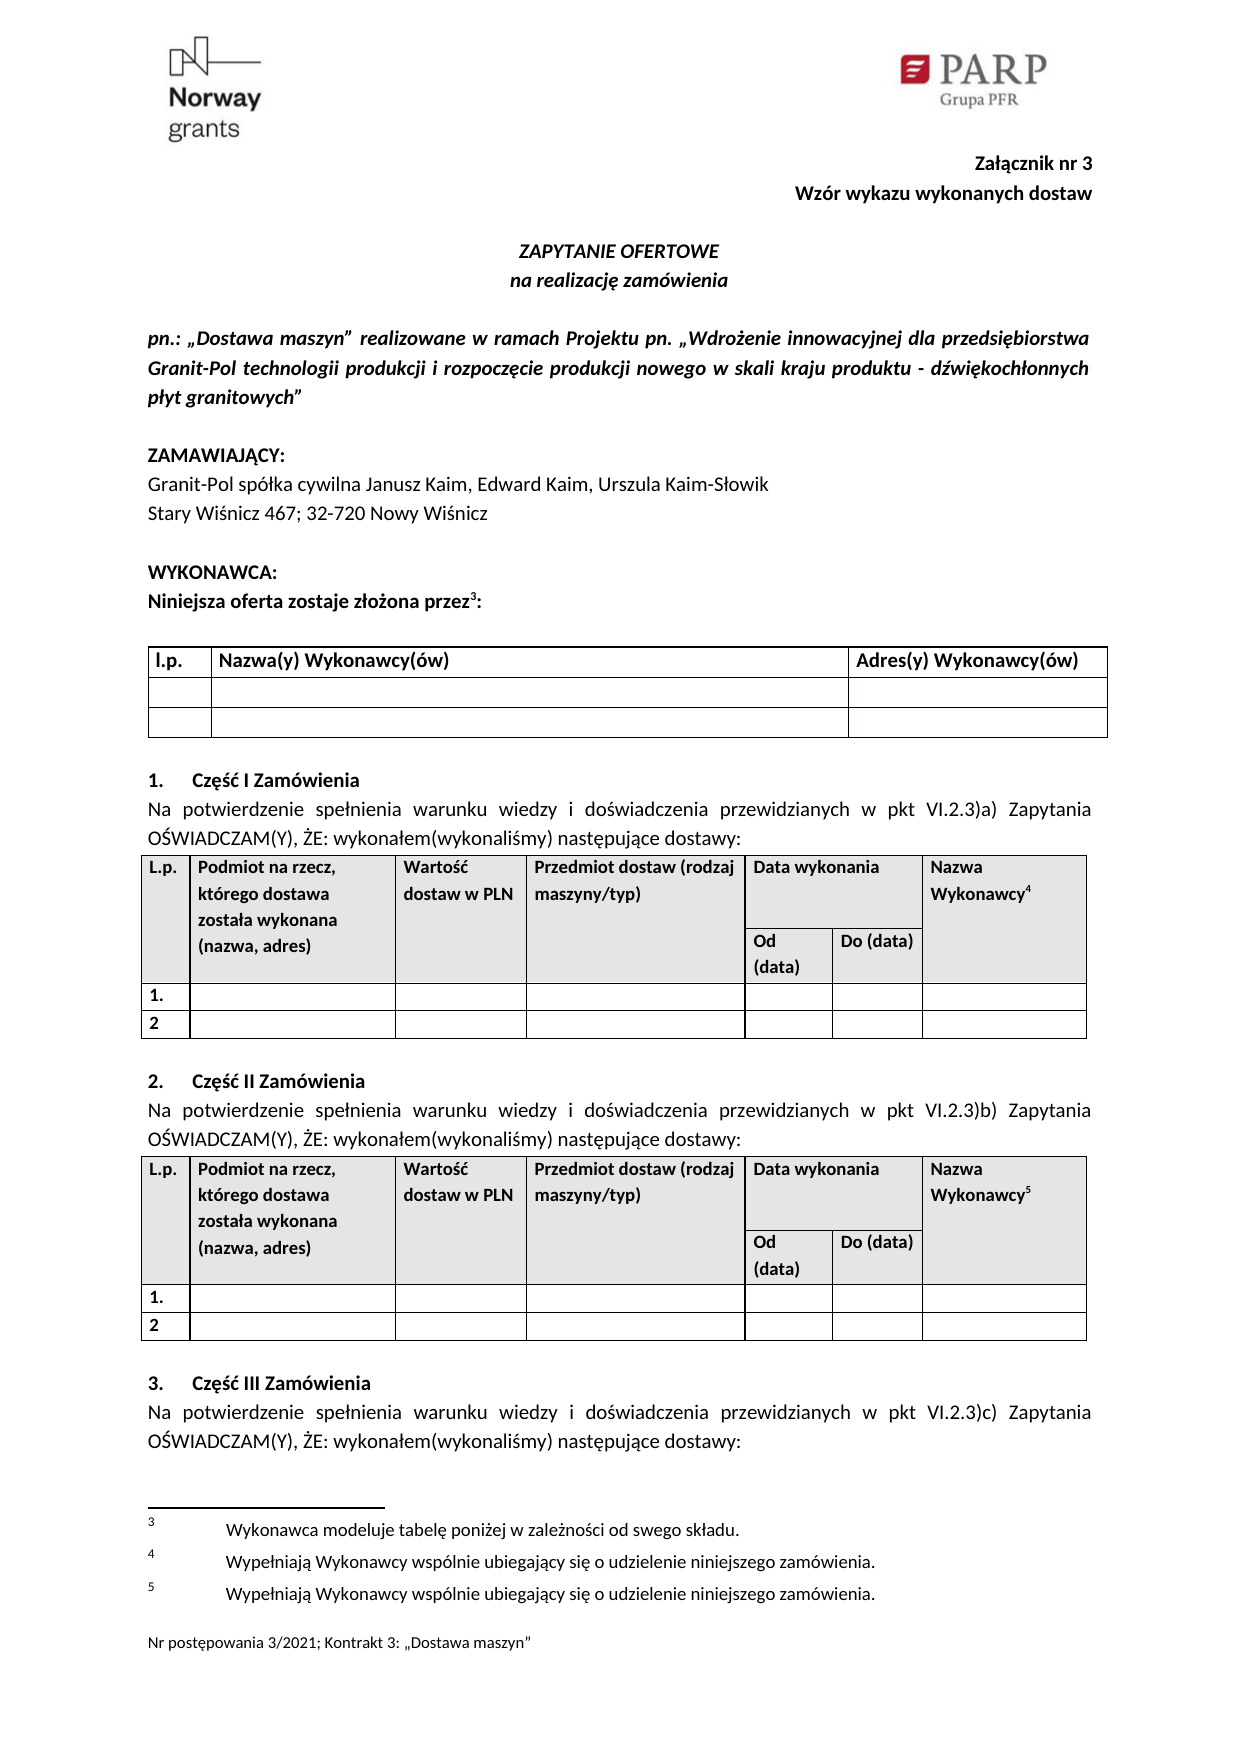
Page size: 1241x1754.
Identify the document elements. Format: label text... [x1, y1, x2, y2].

table_cell [191, 1313, 395, 1339]
table_cell [923, 1011, 1086, 1038]
table_cell [396, 984, 526, 1010]
table_header Data wykonania [746, 1157, 922, 1230]
table_cell [923, 1313, 1086, 1339]
table_cell [396, 1313, 526, 1339]
table_header Podmiot na rzecz, którego dostawa została wykonana (nazwa, adres) [191, 1157, 395, 1284]
text ZAPYTANIE OFERTOWE [148, 238, 1093, 263]
table_cell [149, 708, 211, 737]
text Na potwierdzenie spełnienia warunku wiedzy i doświadczenia przewidzianych w pkt VI.2.3)a) Zapytania OŚWIADCZAM(Y), ŻE: wykonałem(wykonaliśmy) następujące dostawy: [148, 796, 1093, 851]
table_cell [833, 1313, 922, 1339]
table_cell Do (data) [833, 929, 922, 982]
table_cell [849, 678, 1107, 707]
table_cell 1. [142, 1285, 189, 1312]
text Stary Wiśnicz 467; 32-720 Nowy Wiśnicz [148, 501, 1093, 526]
text Na potwierdzenie spełnienia warunku wiedzy i doświadczenia przewidzianych w pkt VI.2.3)b) Zapytania OŚWIADCZAM(Y), ŻE: wykonałem(wykonaliśmy) następujące dostawy: [148, 1097, 1093, 1152]
table_cell [527, 1313, 744, 1339]
table_cell [849, 708, 1107, 737]
table_cell [746, 1011, 832, 1038]
picture [147, 29, 1061, 151]
table_cell [191, 984, 395, 1010]
table_header Nazwa Wykonawcy [923, 1157, 1086, 1284]
table_cell [833, 1285, 922, 1312]
text Na potwierdzenie spełnienia warunku wiedzy i doświadczenia przewidzianych w pkt VI.2.3)c) Zapytania OŚWIADCZAM(Y), ŻE: wykonałem(wykonaliśmy) następujące dostawy: [148, 1399, 1093, 1453]
table_header Adres(y) Wykonawcy(ów) [849, 648, 1107, 677]
table_cell Od (data) [746, 1231, 832, 1284]
table_cell [527, 984, 744, 1010]
table_header Przedmiot dostaw (rodzaj maszyny/typ) [527, 1157, 744, 1284]
table_header Podmiot na rzecz, którego dostawa została wykonana (nazwa, adres) [191, 856, 395, 982]
text na realizację zamówienia [148, 267, 1093, 293]
table_header l.p. [149, 648, 211, 677]
table_cell [396, 1285, 526, 1312]
list Część I Zamówienia [148, 767, 1093, 792]
table_cell [191, 1285, 395, 1312]
table_header Wartość dostaw w PLN [396, 856, 526, 982]
text pn.: „Dostawa maszyn” realizowane w ramach Projektu pn. „Wdrożenie innowacyjnej dla przedsiębiorstwa Granit-Pol technologii produkcji i rozpoczęcie produkcji nowego w skali kraju produktu - dźwiękochłonnych płyt granitowych” [148, 326, 1093, 409]
table_cell [833, 1011, 922, 1038]
list Część III Zamówienia [148, 1370, 1093, 1395]
table_header Przedmiot dostaw (rodzaj maszyny/typ) [527, 856, 744, 982]
text Załącznik nr 3 [148, 151, 1093, 176]
text WYKONAWCA: [148, 559, 1093, 584]
table_cell [396, 1011, 526, 1038]
table_cell 2 [142, 1313, 189, 1339]
table_header Nazwa Wykonawcy [923, 856, 1086, 982]
table_cell [923, 1285, 1086, 1312]
table_cell [746, 1285, 832, 1312]
table_cell Od (data) [746, 929, 832, 982]
table_header Wartość dostaw w PLN [396, 1157, 526, 1284]
table_header Data wykonania [746, 856, 922, 928]
table_cell [212, 708, 848, 737]
table_cell Do (data) [833, 1231, 922, 1284]
table_cell [149, 678, 211, 707]
table_cell [527, 1011, 744, 1038]
table_cell [212, 678, 848, 707]
table_cell [746, 1313, 832, 1339]
list Część II Zamówienia [148, 1068, 1093, 1094]
table_cell [527, 1285, 744, 1312]
table_header L.p. [142, 1157, 189, 1284]
table_cell [191, 1011, 395, 1038]
table_header L.p. [142, 856, 189, 982]
table_cell 1. [142, 984, 189, 1010]
text Granit-Pol spółka cywilna Janusz Kaim, Edward Kaim, Urszula Kaim-Słowik [148, 471, 1093, 497]
table_cell 2 [142, 1011, 189, 1038]
text Wzór wykazu wykonanych dostaw [148, 180, 1093, 205]
text ZAMAWIAJĄCY: [148, 442, 1093, 468]
table_cell [923, 984, 1086, 1010]
table_cell [833, 984, 922, 1010]
text Niniejsza oferta zostaje złożona przez: [148, 588, 1093, 613]
table_header Nazwa(y) Wykonawcy(ów) [212, 648, 848, 677]
table_cell [746, 984, 832, 1010]
